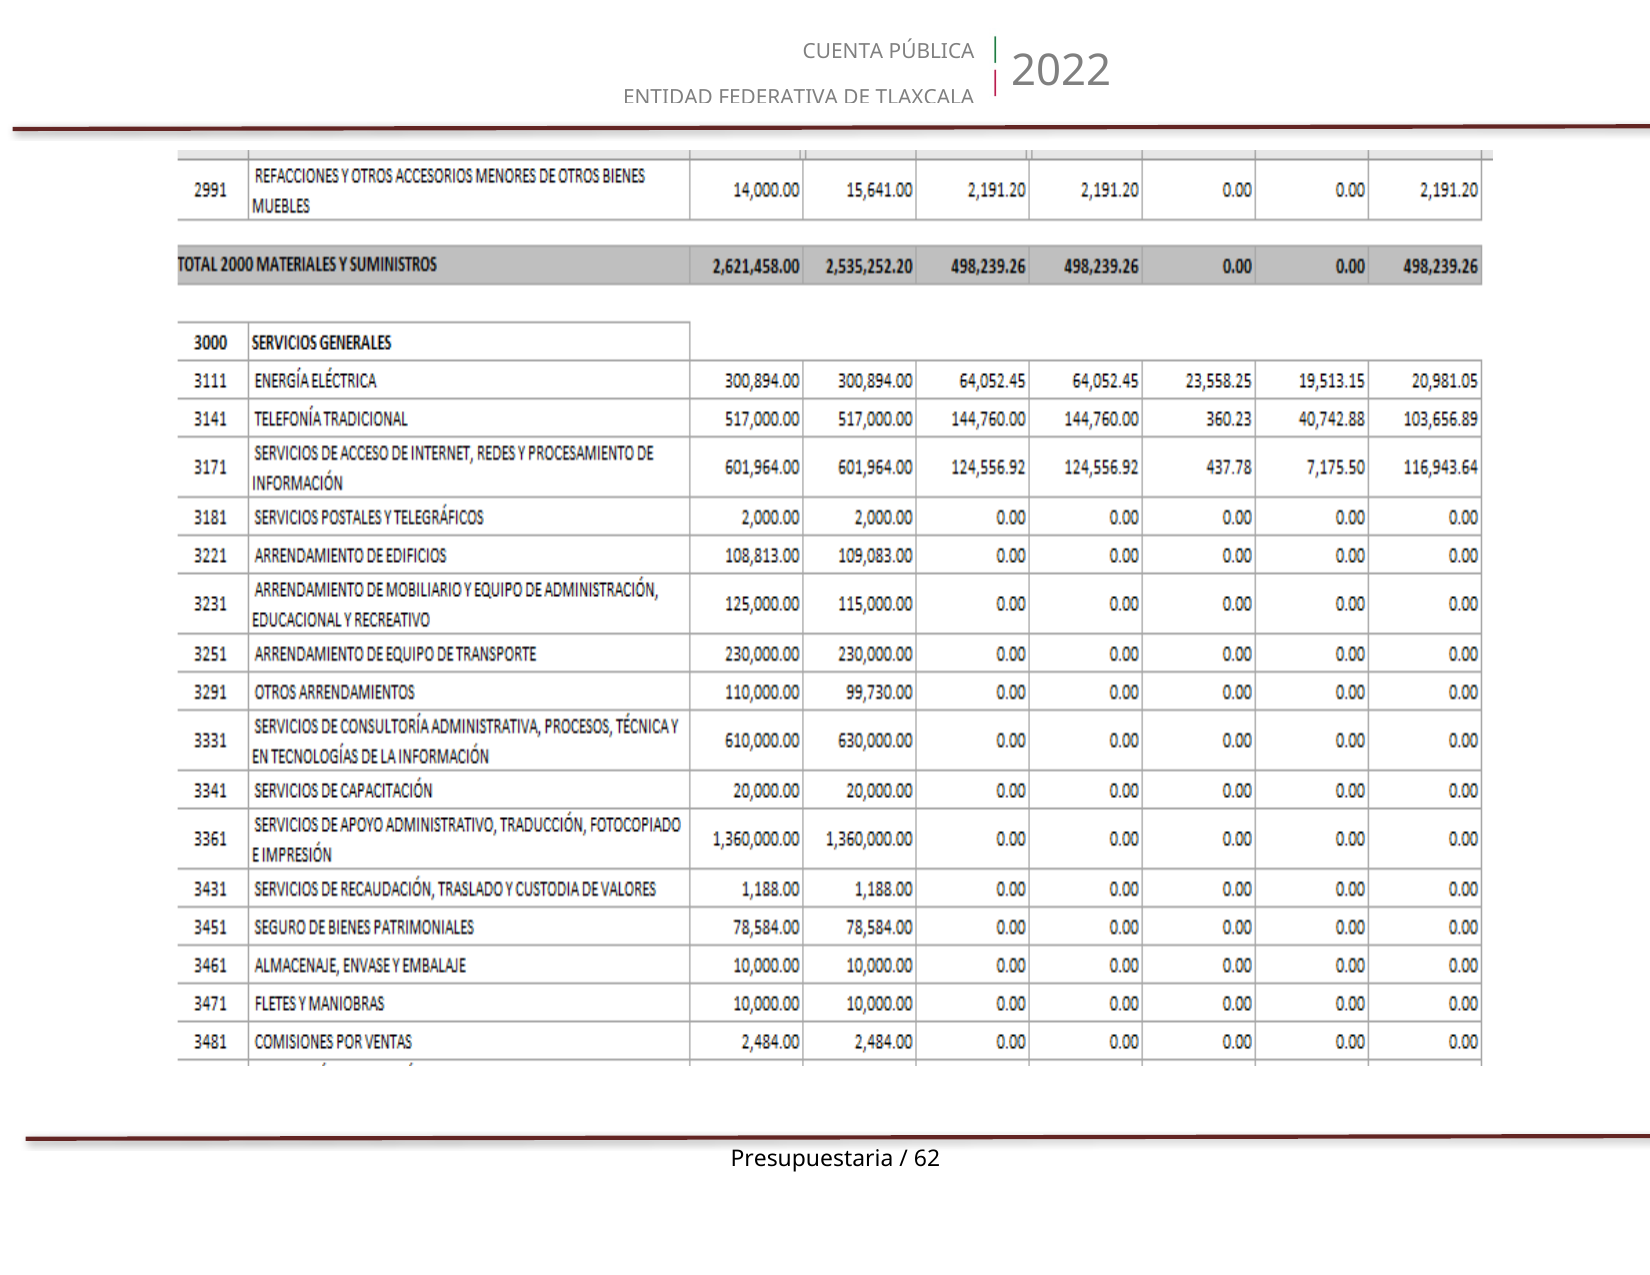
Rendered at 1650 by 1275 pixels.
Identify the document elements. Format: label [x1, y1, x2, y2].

picture [989, 28, 1005, 99]
picture [177, 150, 1493, 1066]
